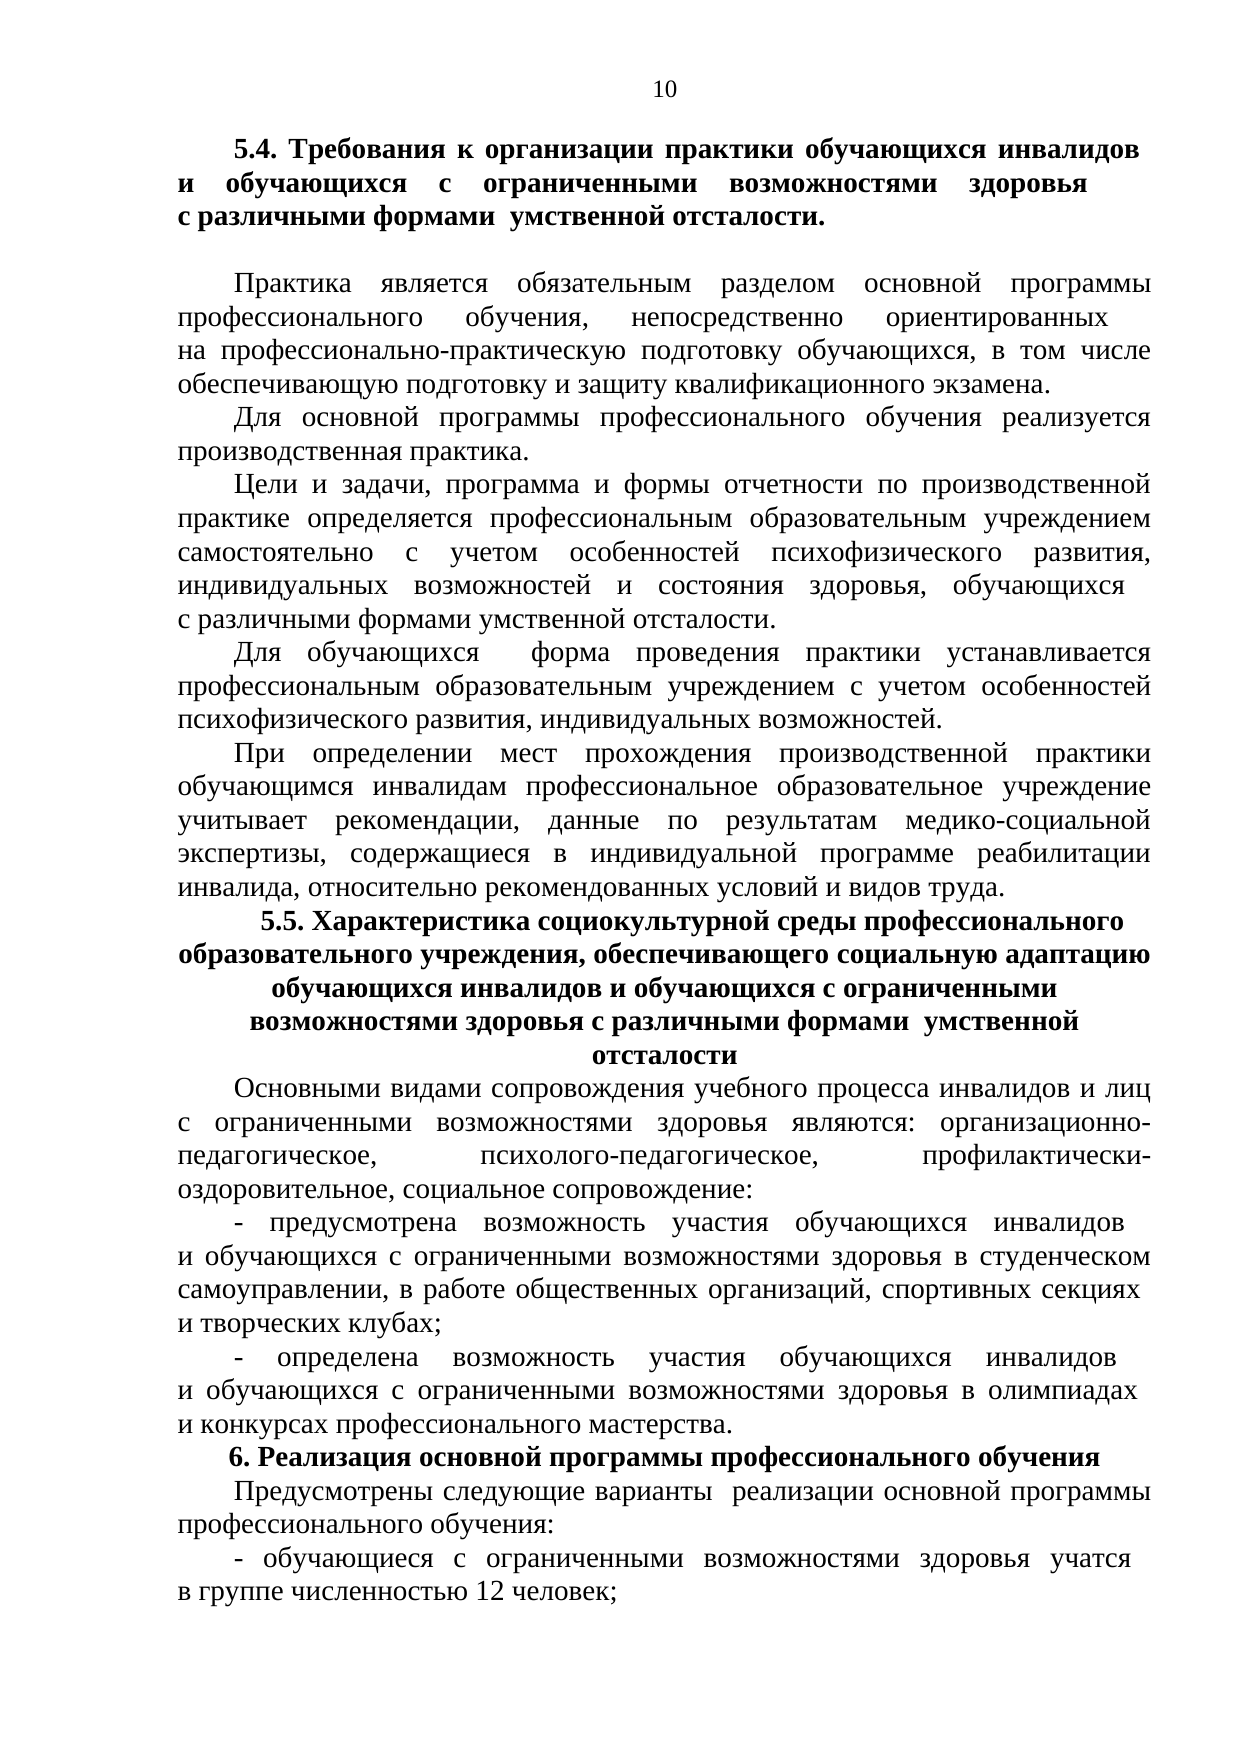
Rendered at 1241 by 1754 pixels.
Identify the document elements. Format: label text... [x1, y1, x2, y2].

text 5.4. Требования к организации практики обучающихся инвалидов и обучающихся с ограниченными возможностями здоровья с различными формами умственной отсталости. [177, 131, 1152, 232]
text - определена возможность участия обучающихся инвалидов и обучающихся с ограниченными возможностями здоровья в олимпиадах и конкурсах профессионального мастерства. [177, 1339, 1152, 1439]
text - предусмотрена возможность участия обучающихся инвалидов и обучающихся с ограниченными возможностями здоровья в студенческом самоуправлении, в работе общественных организаций, спортивных секциях и творческих клубах; [177, 1204, 1152, 1339]
text Практика является обязательным разделом основной программы профессионального обучения, непосредственно ориентированных на профессионально-практическую подготовку обучающихся, в том числе обеспечивающую подготовку и защиту квалификационного экзамена. [177, 265, 1152, 399]
text 6. Реализация основной программы профессионального обучения [177, 1439, 1152, 1473]
text При определении мест прохождения производственной практики обучающимся инвалидам профессиональное образовательное учреждение учитывает рекомендации, данные по результатам медико-социальной экспертизы, содержащиеся в индивидуальной программе реабилитации инвалида, относительно рекомендованных условий и видов труда. [177, 735, 1152, 903]
text - обучающиеся с ограниченными возможностями здоровья учатся в группе численностью 12 человек; [177, 1540, 1152, 1607]
text Для обучающихся форма проведения практики устанавливается профессиональным образовательным учреждением с учетом особенностей психофизического развития, индивидуальных возможностей. [177, 634, 1152, 735]
text Для основной программы профессионального обучения реализуется производственная практика. [177, 399, 1152, 467]
text 5.5. Характеристика социокультурной среды профессионального образовательного учреждения, обеспечивающего социальную адаптацию обучающихся инвалидов и обучающихся с ограниченными возможностями здоровья с различными формами умственной отсталости [177, 903, 1152, 1070]
text Основными видами сопровождения учебного процесса инвалидов и лиц с ограниченными возможностями здоровья являются: организационно-педагогическое, психолого-педагогическое, профилактически-оздоровительное, социальное сопровождение: [177, 1070, 1152, 1204]
text Цели и задачи, программа и формы отчетности по производственной практике определяется профессиональным образовательным учреждением самостоятельно с учетом особенностей психофизического развития, индивидуальных возможностей и состояния здоровья, обучающихся с различными формами умственной отсталости. [177, 467, 1152, 634]
text Предусмотрены следующие варианты реализации основной программы профессионального обучения: [177, 1473, 1152, 1540]
